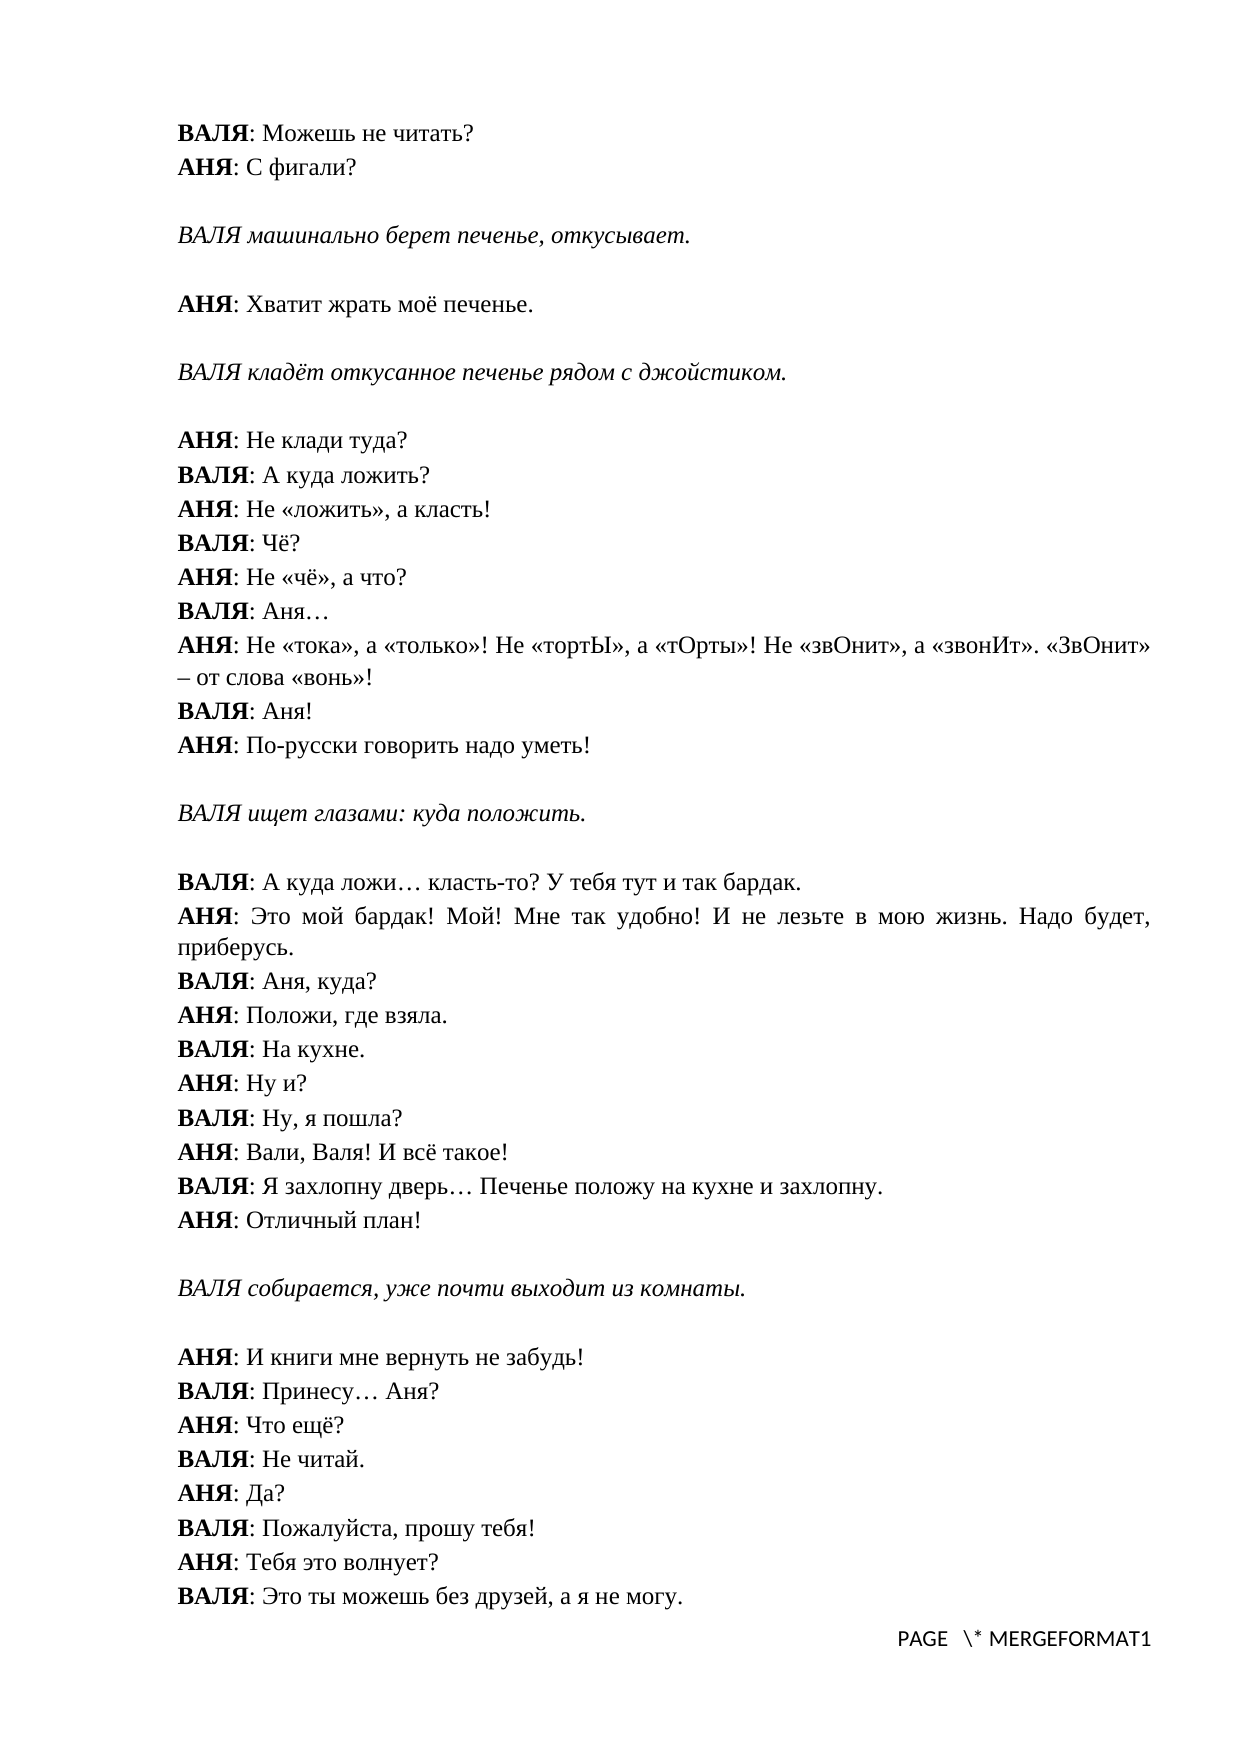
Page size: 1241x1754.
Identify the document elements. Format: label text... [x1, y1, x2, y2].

text ВАЛЯ: Это ты можешь без друзей, а я не могу. [177, 1581, 1152, 1610]
text АНЯ: Ну и? [177, 1068, 1152, 1097]
text АНЯ: И книги мне вернуть не забудь! [177, 1342, 1152, 1371]
text ВАЛЯ: Я захлопну дверь… Печенье положу на кухне и захлопну. [177, 1171, 1152, 1200]
text ВАЛЯ: Пожалуйста, прошу тебя! [177, 1513, 1152, 1541]
text ВАЛЯ: А куда ложи… класть-то? У тебя тут и так бардак. [177, 867, 1152, 895]
text ВАЛЯ: Можешь не читать? [177, 118, 1152, 147]
text ВАЛЯ: Аня! [177, 696, 1152, 724]
text АНЯ: Не «ложить», а класть! [177, 494, 1152, 523]
text АНЯ: Хватит жрать моё печенье. [177, 289, 1152, 318]
text ВАЛЯ ищет глазами: куда положить. [177, 798, 1152, 827]
text ВАЛЯ: А куда ложить? [177, 460, 1152, 488]
text ВАЛЯ: Не читай. [177, 1444, 1152, 1473]
text ВАЛЯ: Чё? [177, 528, 1152, 557]
text ВАЛЯ машинально берет печенье, откусывает. [177, 221, 1152, 249]
text АНЯ: Что ещё? [177, 1410, 1152, 1439]
text АНЯ: Не «чё», а что? [177, 562, 1152, 591]
text АНЯ: Не «тока», а «только»! Не «тортЫ», а «тОрты»! Не «звОнит», а «звонИт». «ЗвОнит» – от слова «вонь»! [177, 631, 1152, 690]
text АНЯ: Да? [177, 1478, 1152, 1507]
text ВАЛЯ: Аня… [177, 596, 1152, 625]
text АНЯ: Тебя это волнует? [177, 1547, 1152, 1576]
text ВАЛЯ собирается, уже почти выходит из комнаты. [177, 1273, 1152, 1302]
text АНЯ: Отличный план! [177, 1205, 1152, 1234]
text ВАЛЯ: Ну, я пошла? [177, 1103, 1152, 1131]
text АНЯ: Не клади туда? [177, 426, 1152, 454]
text АНЯ: Это мой бардак! Мой! Мне так удобно! И не лезьте в мою жизнь. Надо будет, приберусь. [177, 901, 1152, 961]
text ВАЛЯ кладёт откусанное печенье рядом с джойстиком. [177, 357, 1152, 386]
text АНЯ: Вали, Валя! И всё такое! [177, 1137, 1152, 1166]
text АНЯ: По-русски говорить надо уметь! [177, 730, 1152, 759]
text АНЯ: Положи, где взяла. [177, 1000, 1152, 1029]
text ВАЛЯ: Аня, куда? [177, 966, 1152, 995]
text АНЯ: С фигали? [177, 152, 1152, 181]
text ВАЛЯ: На кухне. [177, 1034, 1152, 1063]
text ВАЛЯ: Принесу… Аня? [177, 1376, 1152, 1405]
